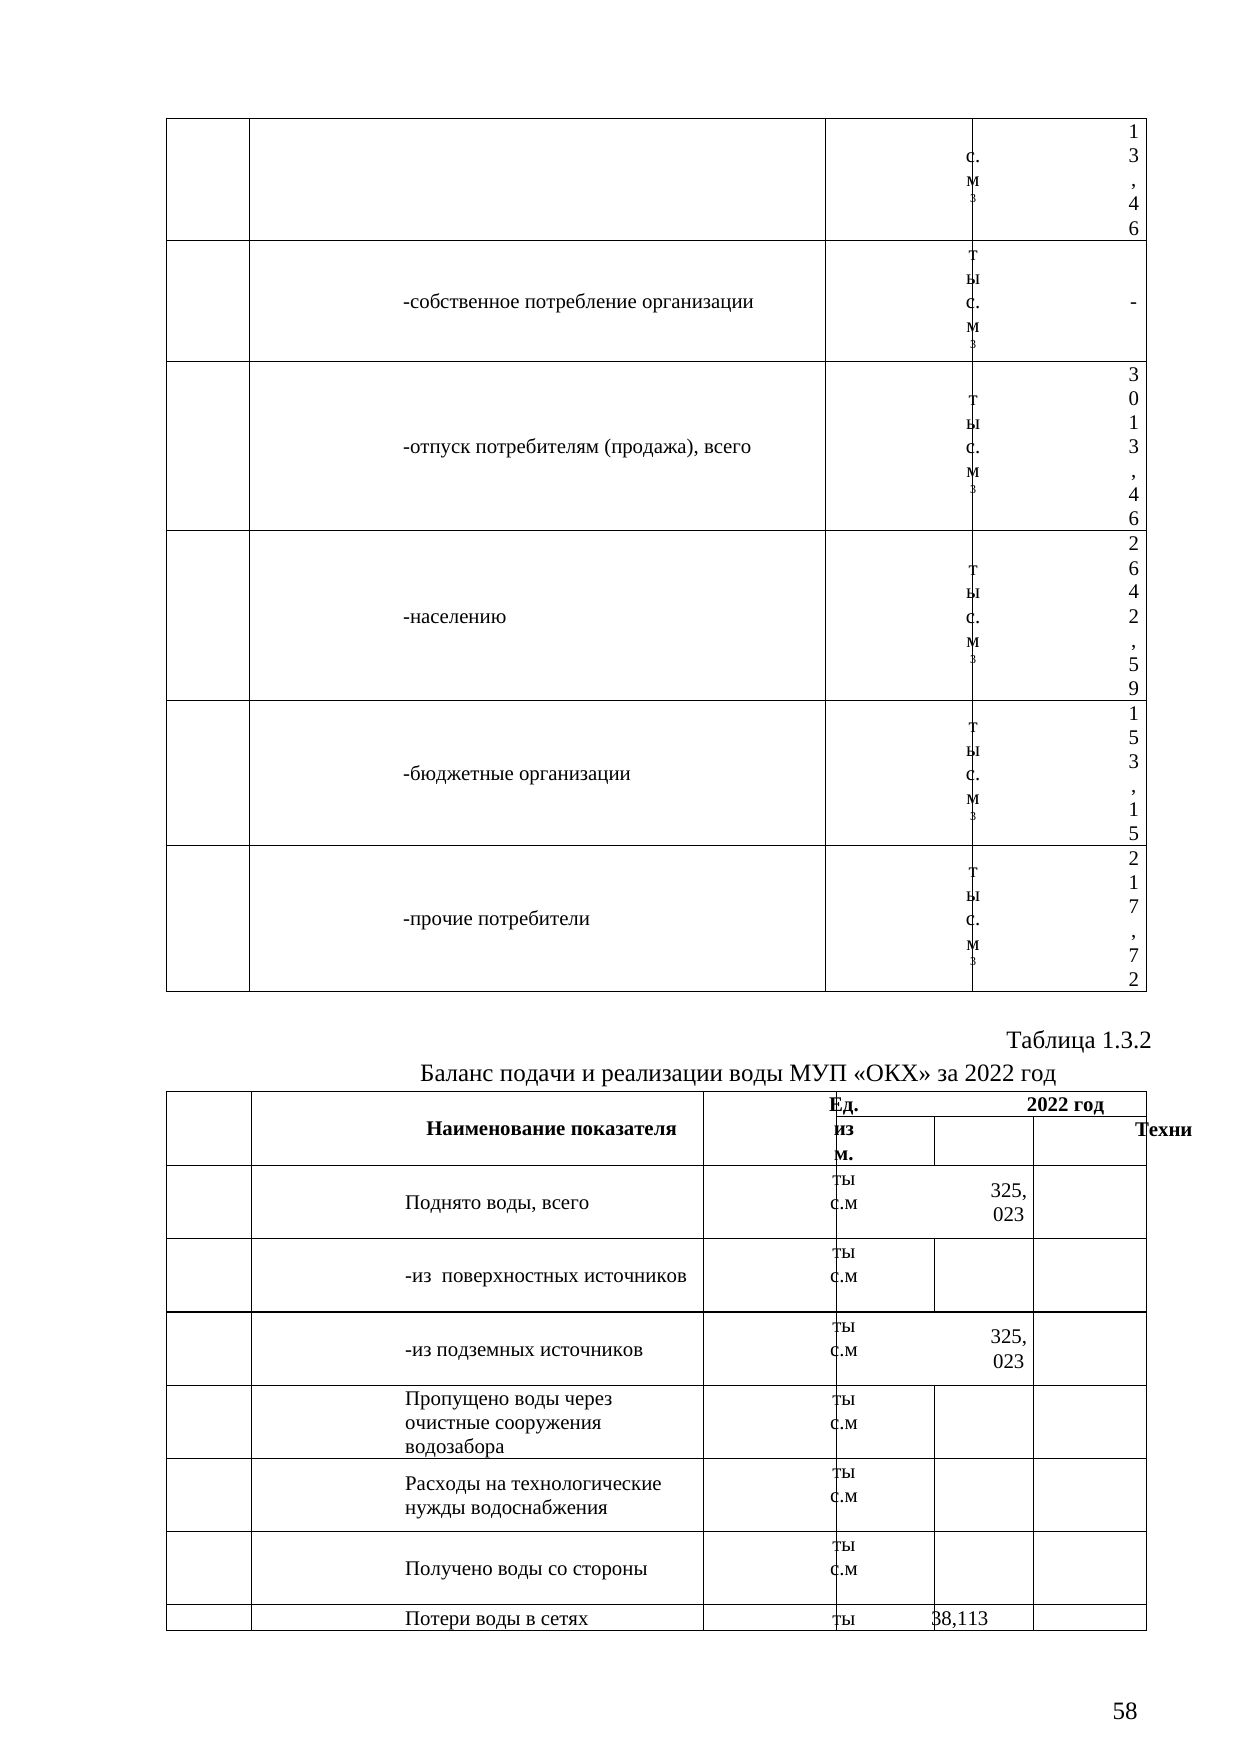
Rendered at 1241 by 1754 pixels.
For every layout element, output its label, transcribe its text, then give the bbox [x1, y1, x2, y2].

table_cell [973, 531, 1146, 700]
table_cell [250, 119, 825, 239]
text Таблица 1.3.2 [177, 1025, 1152, 1053]
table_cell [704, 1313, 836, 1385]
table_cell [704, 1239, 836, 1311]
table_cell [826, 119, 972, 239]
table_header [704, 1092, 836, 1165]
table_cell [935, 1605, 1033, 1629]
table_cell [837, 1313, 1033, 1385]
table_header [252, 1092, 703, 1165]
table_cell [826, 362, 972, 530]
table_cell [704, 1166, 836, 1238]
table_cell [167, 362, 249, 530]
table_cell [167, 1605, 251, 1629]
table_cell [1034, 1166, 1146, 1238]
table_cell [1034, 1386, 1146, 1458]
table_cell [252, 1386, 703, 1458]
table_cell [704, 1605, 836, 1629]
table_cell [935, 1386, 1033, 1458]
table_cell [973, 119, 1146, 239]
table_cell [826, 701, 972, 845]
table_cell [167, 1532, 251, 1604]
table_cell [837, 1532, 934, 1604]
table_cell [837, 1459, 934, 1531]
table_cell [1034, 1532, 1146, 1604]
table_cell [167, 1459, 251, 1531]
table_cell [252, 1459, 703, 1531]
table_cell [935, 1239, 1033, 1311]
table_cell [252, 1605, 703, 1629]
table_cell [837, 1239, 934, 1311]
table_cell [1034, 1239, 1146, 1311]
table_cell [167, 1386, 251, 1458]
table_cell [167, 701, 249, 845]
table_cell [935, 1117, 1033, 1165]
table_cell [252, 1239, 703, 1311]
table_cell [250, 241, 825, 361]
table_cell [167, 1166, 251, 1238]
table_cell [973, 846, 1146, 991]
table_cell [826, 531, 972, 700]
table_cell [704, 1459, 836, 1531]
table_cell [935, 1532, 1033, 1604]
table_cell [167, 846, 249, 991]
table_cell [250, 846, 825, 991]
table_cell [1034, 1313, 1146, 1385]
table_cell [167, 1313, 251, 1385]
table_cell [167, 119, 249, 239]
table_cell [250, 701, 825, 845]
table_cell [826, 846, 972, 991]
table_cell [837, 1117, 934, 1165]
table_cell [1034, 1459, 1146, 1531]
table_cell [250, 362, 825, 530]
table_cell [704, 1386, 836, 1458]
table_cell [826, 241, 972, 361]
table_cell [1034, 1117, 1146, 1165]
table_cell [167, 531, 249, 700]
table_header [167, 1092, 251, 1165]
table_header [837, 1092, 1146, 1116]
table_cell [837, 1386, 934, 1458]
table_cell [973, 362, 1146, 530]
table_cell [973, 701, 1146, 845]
text Баланс подачи и реализации воды МУП «ОКХ» за 2022 год [325, 1058, 1152, 1086]
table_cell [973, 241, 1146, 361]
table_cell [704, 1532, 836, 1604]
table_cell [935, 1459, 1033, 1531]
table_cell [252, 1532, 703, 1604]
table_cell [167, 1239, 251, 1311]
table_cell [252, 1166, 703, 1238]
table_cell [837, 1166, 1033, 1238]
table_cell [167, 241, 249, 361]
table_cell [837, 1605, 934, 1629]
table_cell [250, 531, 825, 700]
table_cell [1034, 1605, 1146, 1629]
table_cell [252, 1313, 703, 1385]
